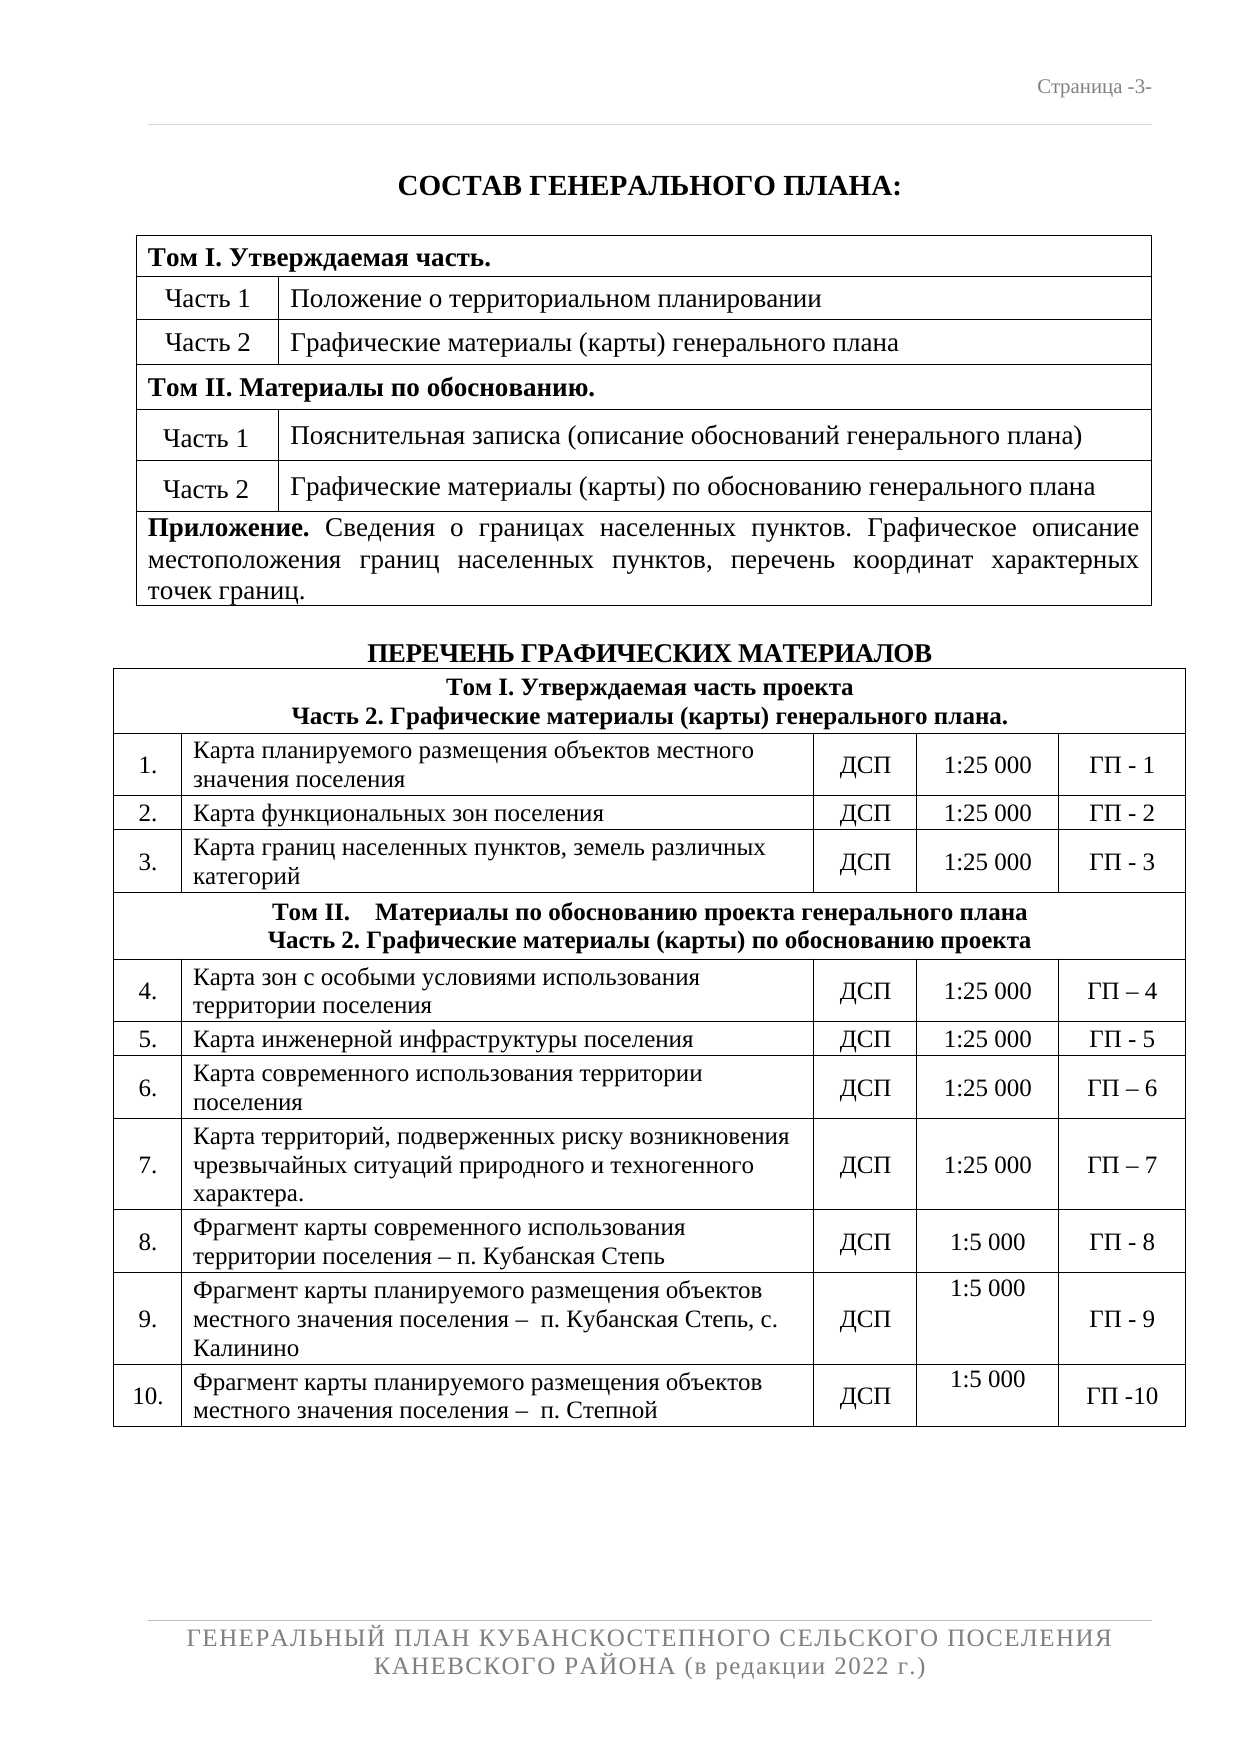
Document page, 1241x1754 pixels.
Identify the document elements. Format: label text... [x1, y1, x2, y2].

table_cell 1:5 000 [917, 1273, 1058, 1363]
table_cell Карта функциональных зон поселения [182, 796, 813, 829]
table_cell Том II. Материалы по обоснованию. [137, 365, 1151, 409]
table_cell Карта зон с особыми условиями использования территории поселения [182, 960, 813, 1021]
table_cell 5. [114, 1022, 181, 1055]
table_cell ГП – 6 [1059, 1056, 1185, 1118]
table_cell 1:25 000 [917, 1056, 1058, 1118]
table_cell 9. [114, 1273, 181, 1363]
table_header Том I. Утверждаемая часть. [137, 236, 1151, 276]
table_cell Карта планируемого размещения объектов местного значения поселения [182, 734, 813, 795]
table_cell 3. [114, 830, 181, 892]
table_cell Приложение. Сведения о границах населенных пунктов. Графическое описание местоположения границ населенных пунктов, перечень координат характерных точек границ. [137, 512, 1151, 605]
table_cell 6. [114, 1056, 181, 1118]
table_cell ДСП [814, 960, 916, 1021]
table_cell Часть 2 [137, 461, 278, 511]
table_cell 1:25 000 [917, 796, 1058, 829]
table_cell ГП – 4 [1059, 960, 1185, 1021]
table_cell 1. [114, 734, 181, 795]
table_cell ДСП [814, 1056, 916, 1118]
table_cell ГП - 9 [1059, 1273, 1185, 1363]
table_cell ГП - 2 [1059, 796, 1185, 829]
table_cell Карта инженерной инфраструктуры поселения [182, 1022, 813, 1055]
table_cell 1:25 000 [917, 1022, 1058, 1055]
table_cell 1:25 000 [917, 734, 1058, 795]
table_cell ДСП [814, 796, 916, 829]
table_cell ГП -10 [1059, 1365, 1185, 1426]
table_cell 4. [114, 960, 181, 1021]
text СОСТАВ ГЕНЕРАЛЬНОГО ПЛАНА: [148, 168, 1152, 202]
table_cell ДСП [814, 1210, 916, 1272]
table_cell Графические материалы (карты) по обоснованию генерального плана [279, 461, 1151, 511]
table_cell ГП - 3 [1059, 830, 1185, 892]
table_cell 8. [114, 1210, 181, 1272]
table_header Том I. Утверждаемая часть проекта Часть 2. Графические материалы (карты) генерального плана. [114, 669, 1185, 732]
table_cell Положение о территориальном планировании [279, 277, 1151, 319]
table_cell 10. [114, 1365, 181, 1426]
table_cell ДСП [814, 1365, 916, 1426]
table_cell 1:5 000 [917, 1365, 1058, 1426]
table_cell ГП - 5 [1059, 1022, 1185, 1055]
table_cell Карта современного использования территории поселения [182, 1056, 813, 1118]
table_cell Часть 2 [137, 320, 278, 364]
table_cell ДСП [814, 734, 916, 795]
table_cell Графические материалы (карты) генерального плана [279, 320, 1151, 364]
table_cell ДСП [814, 830, 916, 892]
table_cell 1:25 000 [917, 830, 1058, 892]
table_cell ДСП [814, 1022, 916, 1055]
table_cell 1:5 000 [917, 1210, 1058, 1272]
table_cell Том II. Материалы по обоснованию проекта генерального плана Часть 2. Графические материалы (карты) по обоснованию проекта [114, 893, 1185, 958]
table_cell 1:25 000 [917, 960, 1058, 1021]
table_cell ДСП [814, 1119, 916, 1209]
table_cell 1:25 000 [917, 1119, 1058, 1209]
table_cell ГП - 8 [1059, 1210, 1185, 1272]
table_cell Пояснительная записка (описание обоснований генерального плана) [279, 410, 1151, 459]
table_cell ГП – 7 [1059, 1119, 1185, 1209]
table_cell ГП - 1 [1059, 734, 1185, 795]
text ПЕРЕЧЕНЬ ГРАФИЧЕСКИХ МАТЕРИАЛОВ [148, 637, 1152, 668]
table_cell Часть 1 [137, 277, 278, 319]
table_cell Фрагмент карты современного использования территории поселения – п. Кубанская Степь [182, 1210, 813, 1272]
table_cell Часть 1 [137, 410, 278, 459]
table_cell 7. [114, 1119, 181, 1209]
table_cell ДСП [814, 1273, 916, 1363]
table_cell Фрагмент карты планируемого размещения объектов местного значения поселения – п. Кубанская Степь, с. Калинино [182, 1273, 813, 1363]
table_cell Фрагмент карты планируемого размещения объектов местного значения поселения – п. Степной [182, 1365, 813, 1426]
table_cell Карта территорий, подверженных риску возникновения чрезвычайных ситуаций природного и техногенного характера. [182, 1119, 813, 1209]
table_cell Карта границ населенных пунктов, земель различных категорий [182, 830, 813, 892]
table_cell 2. [114, 796, 181, 829]
